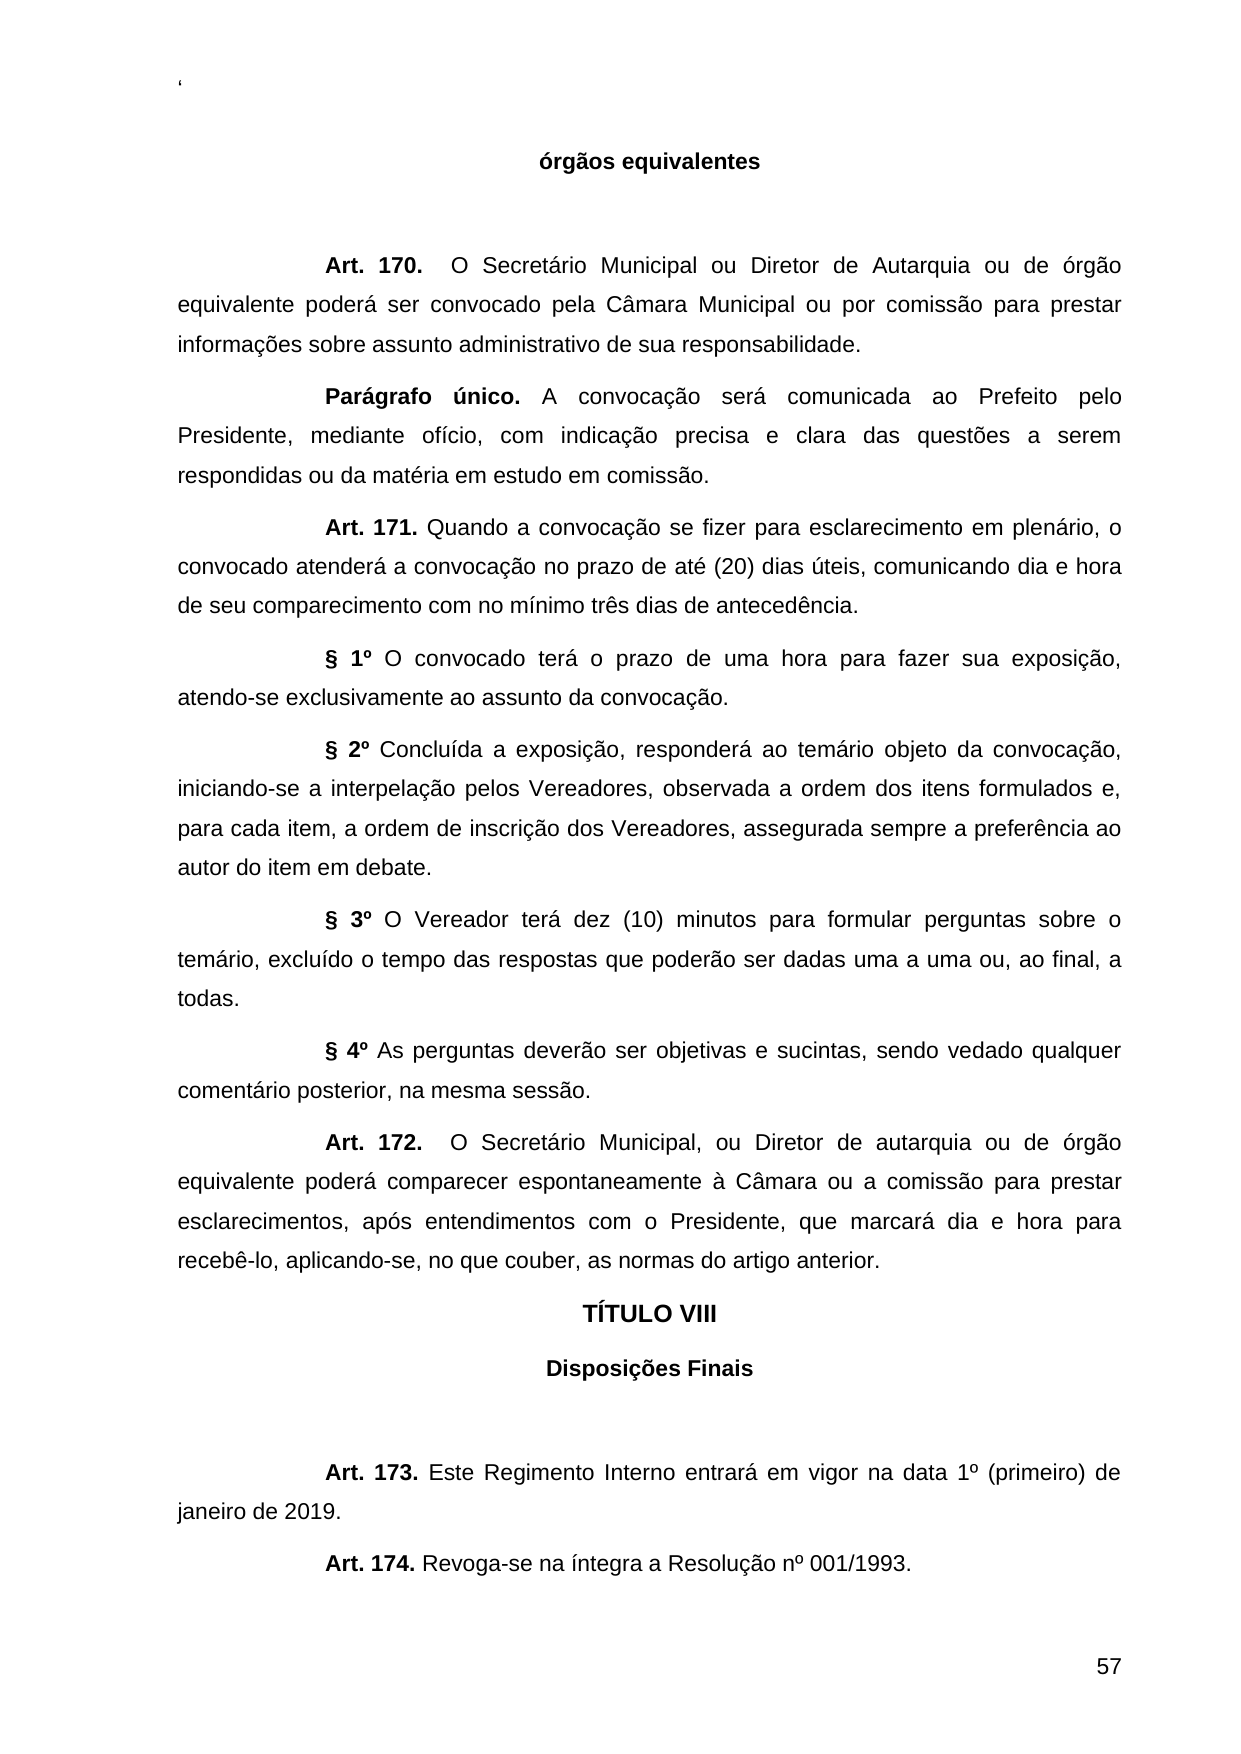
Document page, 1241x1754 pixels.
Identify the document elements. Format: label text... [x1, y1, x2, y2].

text § 4º As perguntas deverão ser objetivas e sucintas, sendo vedado qualquer comentário posterior, na mesma sessão. [177, 1037, 1122, 1103]
text órgãos equivalentes [177, 148, 1122, 174]
text § 3º O Vereador terá dez (10) minutos para formular perguntas sobre o temário, excluído o tempo das respostas que poderão ser dadas uma a uma ou, ao final, a todas. [177, 906, 1122, 1012]
text Art. 170. O Secretário Municipal ou Diretor de Autarquia ou de órgão equivalente poderá ser convocado pela Câmara Municipal ou por comissão para prestar informações sobre assunto administrativo de sua responsabilidade. [177, 252, 1122, 357]
text Art. 173. Este Regimento Interno entrará em vigor na data 1º (primeiro) de janeiro de 2019. [177, 1459, 1122, 1524]
text Art. 174. Revoga-se na íntegra a Resolução nº 001/1993. [177, 1550, 1122, 1577]
text Disposições Finais [177, 1355, 1122, 1381]
text Art. 171. Quando a convocação se fizer para esclarecimento em plenário, o convocado atenderá a convocação no prazo de até (20) dias úteis, comunicando dia e hora de seu comparecimento com no mínimo três dias de antecedência. [177, 513, 1122, 619]
text § 1º O convocado terá o prazo de uma hora para fazer sua exposição, atendo-se exclusivamente ao assunto da convocação. [177, 644, 1122, 710]
text Parágrafo único. A convocação será comunicada ao Prefeito pelo Presidente, mediante ofício, com indicação precisa e clara das questões a serem respondidas ou da matéria em estudo em comissão. [177, 383, 1122, 488]
text § 2º Concluída a exposição, responderá ao temário objeto da convocação, iniciando-se a interpelação pelos Vereadores, observada a ordem dos itens formulados e, para cada item, a ordem de inscrição dos Vereadores, assegurada sempre a preferência ao autor do item em debate. [177, 736, 1122, 881]
subtitle TÍTULO VIII [177, 1299, 1122, 1328]
text Art. 172. O Secretário Municipal, ou Diretor de autarquia ou de órgão equivalente poderá comparecer espontaneamente à Câmara ou a comissão para prestar esclarecimentos, após entendimentos com o Presidente, que marcará dia e hora para recebê-lo, aplicando-se, no que couber, as normas do artigo anterior. [177, 1129, 1122, 1273]
